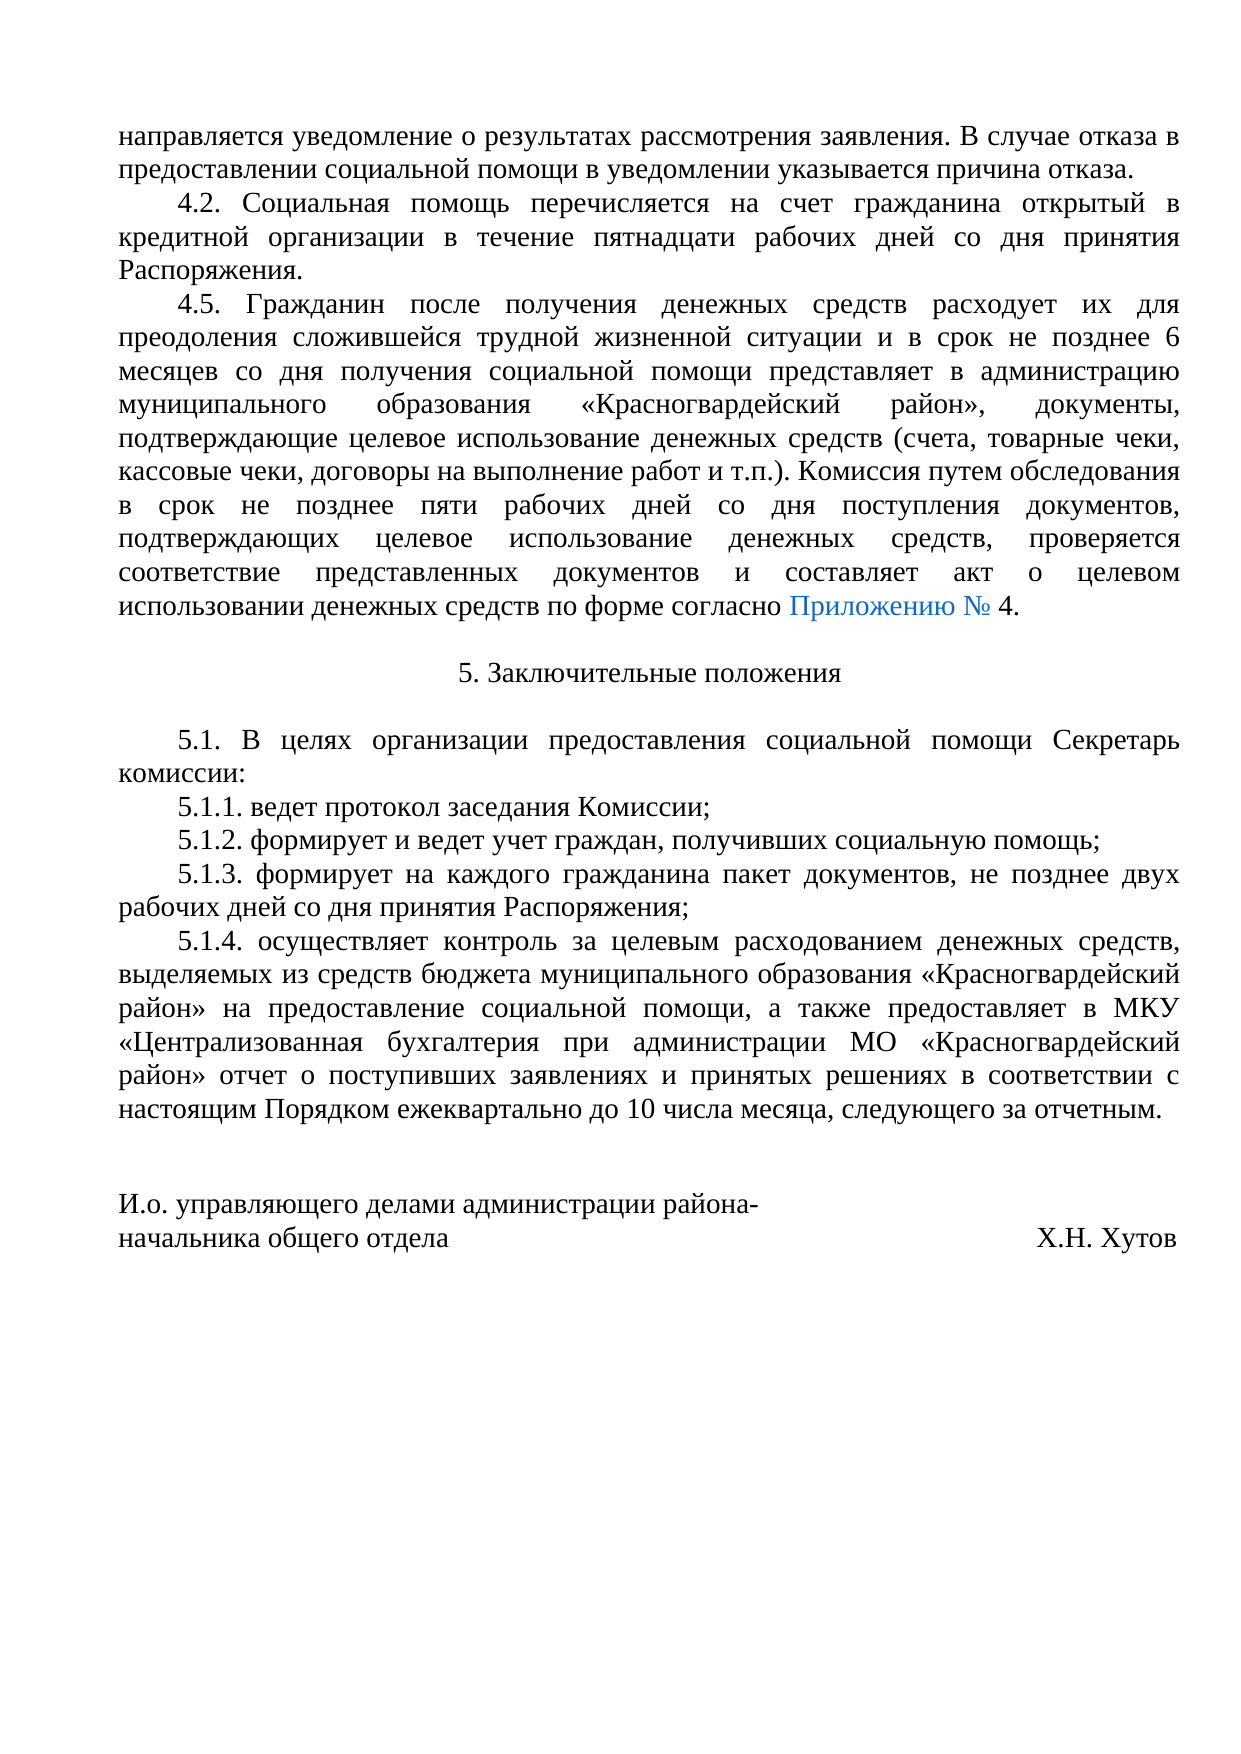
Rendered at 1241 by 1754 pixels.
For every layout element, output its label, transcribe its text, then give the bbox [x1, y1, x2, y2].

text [118, 118, 1181, 185]
text 5.1. В целях организации предоставления социальной помощи Секретарь комиссии: [118, 722, 1181, 789]
text 4.2. Социальная помощь перечисляется на счет гражданина открытый в кредитной организации в течение пятнадцати рабочих дней со дня принятия Распоряжения. [118, 185, 1181, 286]
text И.о. управляющего делами администрации района- [118, 1187, 1231, 1220]
subtitle 5. Заключительные положения [118, 655, 1181, 688]
text 5.1.3. формирует на каждого гражданина пакет документов, не позднее двух рабочих дней со дня принятия Распоряжения; [118, 856, 1181, 923]
text 5.1.1. ведет протокол заседания Комиссии; [118, 789, 1181, 822]
text 5.1.4. осуществляет контроль за целевым расходованием денежных средств, выделяемых из средств бюджета муниципального образования «Красногвардейский район» на предоставление социальной помощи, а также предоставляет в МКУ «Централизованная бухгалтерия при администрации МО «Красногвардейский район» отчет о поступивших заявлениях и принятых решениях в соответствии с настоящим Порядком ежеквартально до 10 числа месяца, следующего за отчетным. [118, 923, 1181, 1124]
text начальника общего отдела Х.Н. Хутов [118, 1220, 1181, 1254]
text 4.5. Гражданин после получения денежных средств расходует их для преодоления сложившейся трудной жизненной ситуации и в срок не позднее 6 месяцев со дня получения социальной помощи представляет в администрацию муниципального образования «Красногвардейский район», документы, подтверждающие целевое использование денежных средств (счета, товарные чеки, кассовые чеки, договоры на выполнение работ и т.п.). Комиссия путем обследования в срок не позднее пяти рабочих дней со дня поступления документов, подтверждающих целевое использование денежных средств, проверяется соответствие представленных документов и составляет акт о целевом использовании денежных средств по форме согласно Приложению № 4. [118, 286, 1181, 621]
text 5.1.2. формирует и ведет учет граждан, получивших социальную помощь; [118, 822, 1181, 856]
